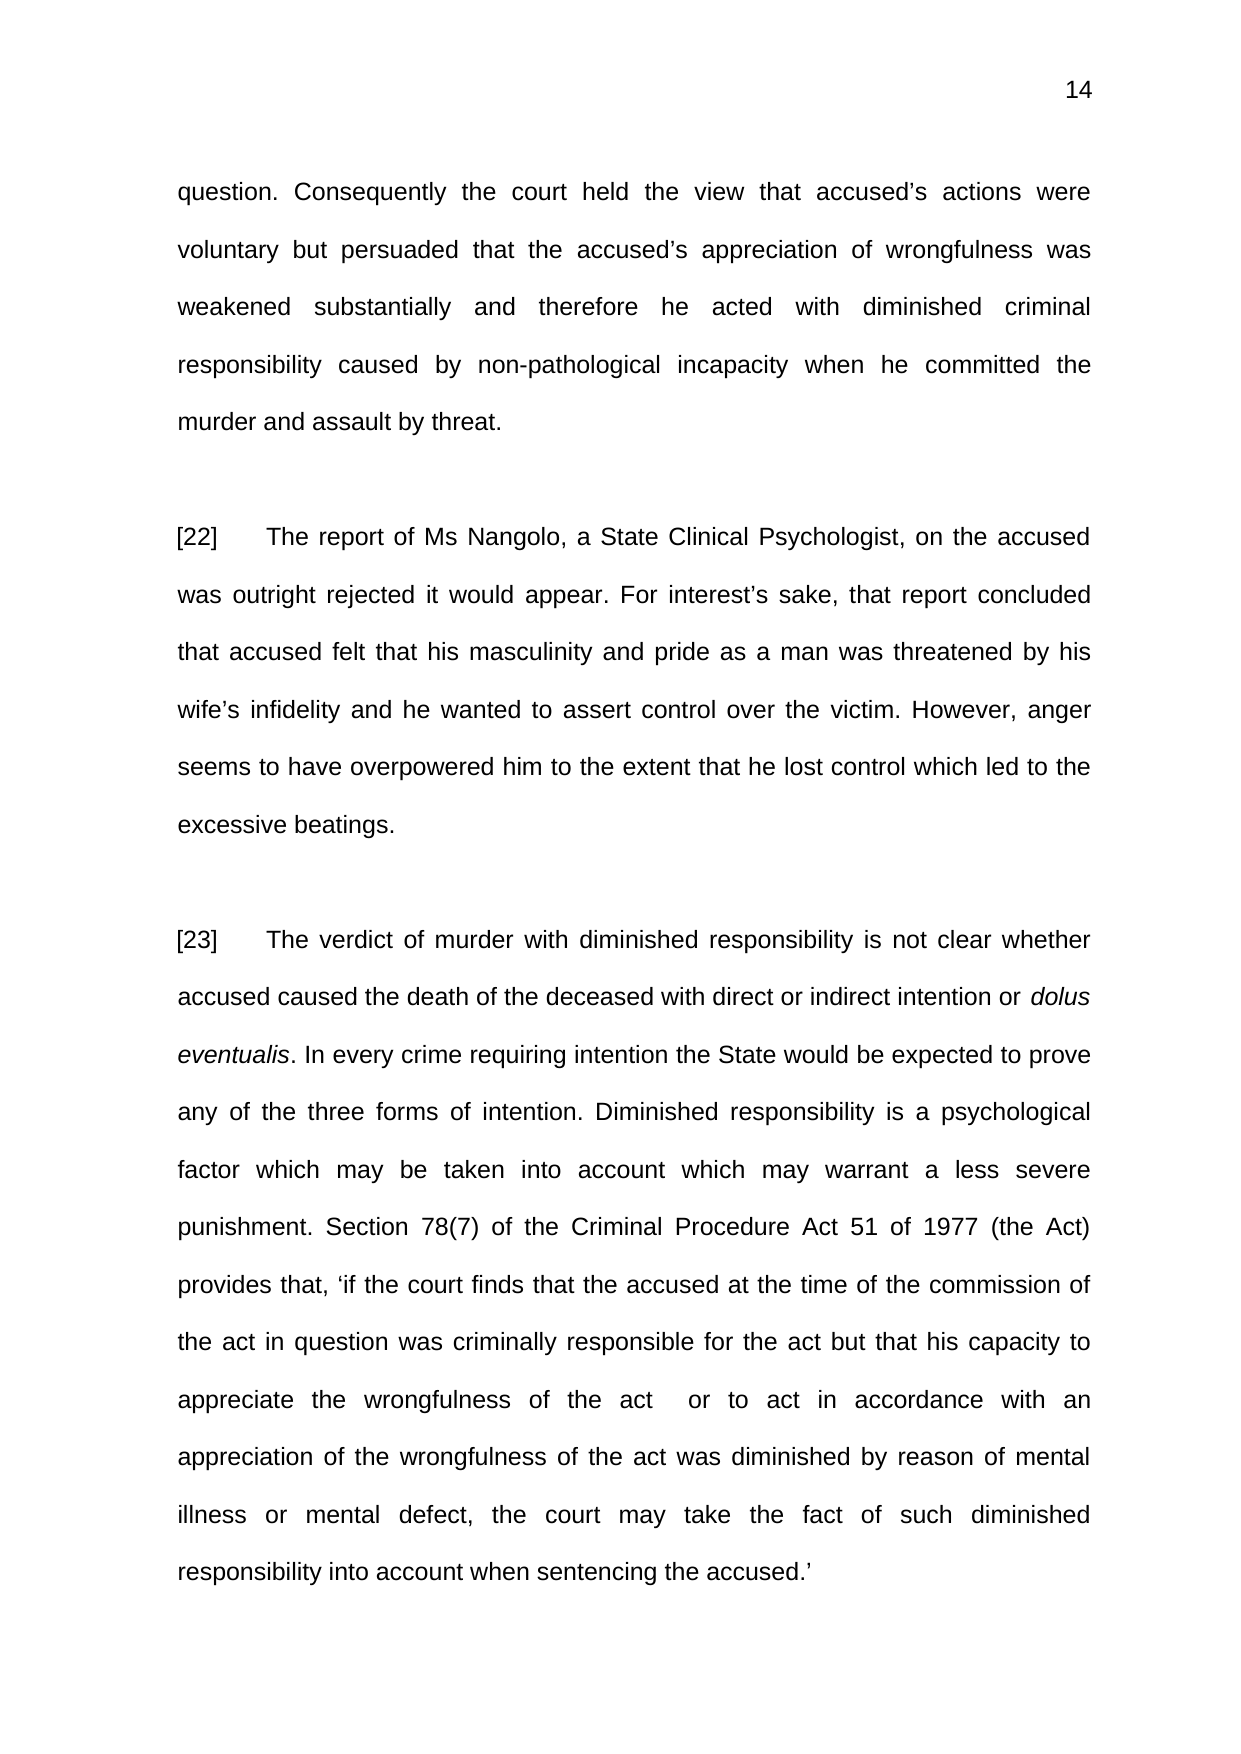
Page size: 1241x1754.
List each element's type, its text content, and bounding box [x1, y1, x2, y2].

text [23] The verdict of murder with diminished responsibility is not clear whether accused caused the death of the deceased with direct or indirect intention or dolus eventualis. In every crime requiring intention the State would be expected to prove any of the three forms of intention. Diminished responsibility is a psychological factor which may be taken into account which may warrant a less severe punishment. Section 78(7) of the Criminal Procedure Act 51 of 1977 (the Act) provides that, ‘if the court finds that the accused at the time of the commission of the act in question was criminally responsible for the act but that his capacity to appreciate the wrongfulness of the act or to act in accordance with an appreciation of the wrongfulness of the act was diminished by reason of mental illness or mental defect, the court may take the fact of such diminished responsibility into account when sentencing the accused.’ [176, 925, 1092, 1586]
text [22] The report of Ms Nangolo, a State Clinical Psychologist, on the accused was outright rejected it would appear. For interest’s sake, that report concluded that accused felt that his masculinity and pride as a man was threatened by his wife’s infidelity and he wanted to assert control over the victim. However, anger seems to have overpowered him to the extent that he lost control which led to the excessive beatings. [176, 522, 1092, 838]
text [176, 177, 1092, 436]
